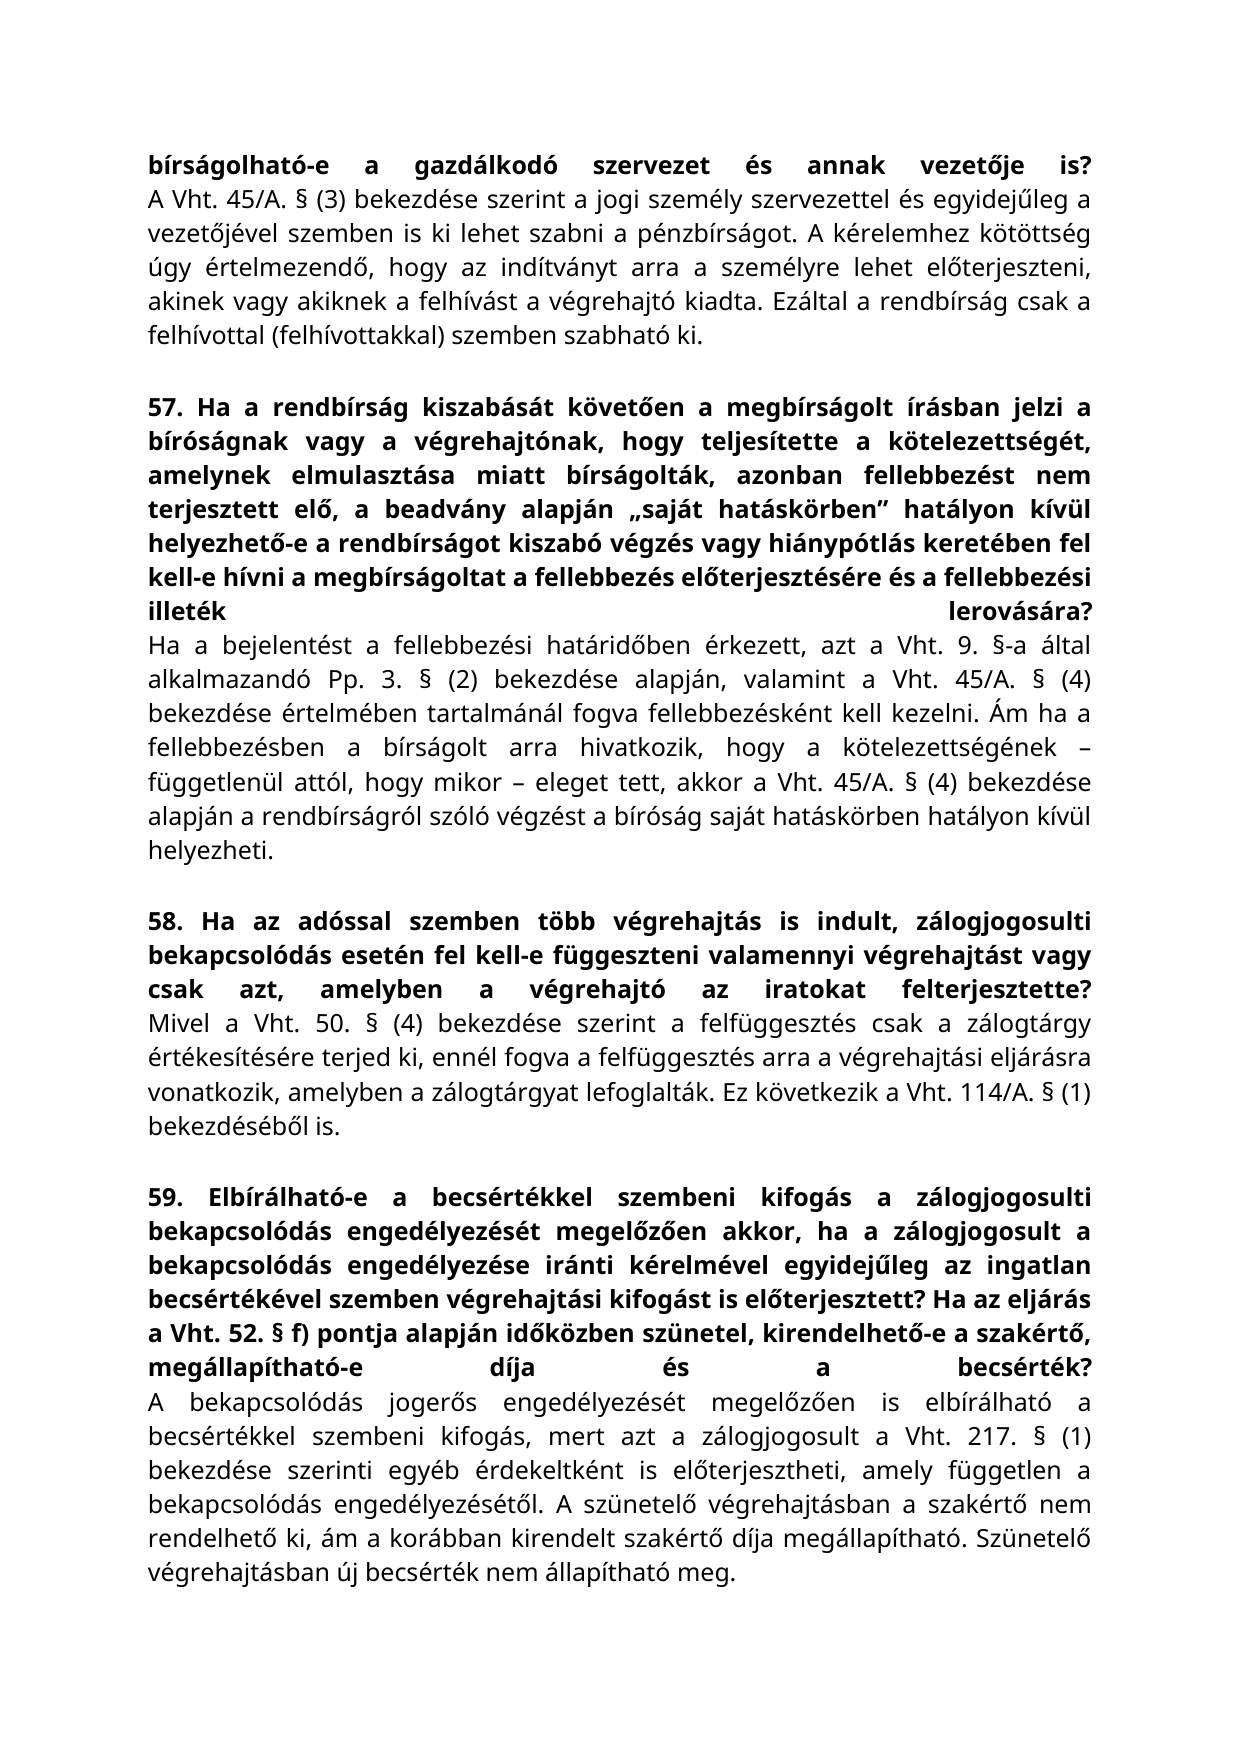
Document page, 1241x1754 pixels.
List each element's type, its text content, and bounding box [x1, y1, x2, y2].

text 59. Elbírálható-e a becsértékkel szembeni kifogás a zálogjogosulti bekapcsolódás engedélyezését megelőzően akkor, ha a zálogjogosult a bekapcsolódás engedélyezése iránti kérelmével egyidejűleg az ingatlan becsértékével szemben végrehajtási kifogást is előterjesztett? Ha az eljárás a Vht. 52. § f) pontja alapján időközben szünetel, kirendelhető-e a szakértő, megállapítható-e díja és a becsérték? A bekapcsolódás jogerős engedélyezését megelőzően is elbírálható a becsértékkel szembeni kifogás, mert azt a zálogjogosult a Vht. 217. § (1) bekezdése szerinti egyéb érdekeltként is előterjesztheti, amely független a bekapcsolódás engedélyezésétől. A szünetelő végrehajtásban a szakértő nem rendelhető ki, ám a korábban kirendelt szakértő díja megállapítható. Szünetelő végrehajtásban új becsérték nem állapítható meg. [148, 1180, 1093, 1588]
text 57. Ha a rendbírság kiszabását követően a megbírságolt írásban jelzi a bíróságnak vagy a végrehajtónak, hogy teljesítette a kötelezettségét, amelynek elmulasztása miatt bírságolták, azonban fellebbezést nem terjesztett elő, a beadvány alapján „saját hatáskörben” hatályon kívül helyezhető-e a rendbírságot kiszabó végzés vagy hiánypótlás keretében fel kell-e hívni a megbírságoltat a fellebbezés előterjesztésére és a fellebbezési illeték lerovására? Ha a bejelentést a fellebbezési határidőben érkezett, azt a Vht. 9. §-a által alkalmazandó Pp. 3. § (2) bekezdése alapján, valamint a Vht. 45/A. § (4) bekezdése értelmében tartalmánál fogva fellebbezésként kell kezelni. Ám ha a fellebbezésben a bírságolt arra hivatkozik, hogy a kötelezettségének – függetlenül attól, hogy mikor – eleget tett, akkor a Vht. 45/A. § (4) bekezdése alapján a rendbírságról szóló végzést a bíróság saját hatáskörben hatályon kívül helyezheti. [148, 389, 1093, 866]
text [148, 148, 1093, 352]
text 58. Ha az adóssal szemben több végrehajtás is indult, zálogjogosulti bekapcsolódás esetén fel kell-e függeszteni valamennyi végrehajtást vagy csak azt, amelyben a végrehajtó az iratokat felterjesztette? Mivel a Vht. 50. § (4) bekezdése szerint a felfüggesztés csak a zálogtárgy értékesítésére terjed ki, ennél fogva a felfüggesztés arra a végrehajtási eljárásra vonatkozik, amelyben a zálogtárgyat lefoglalták. Ez következik a Vht. 114/A. § (1) bekezdéséből is. [148, 904, 1093, 1142]
